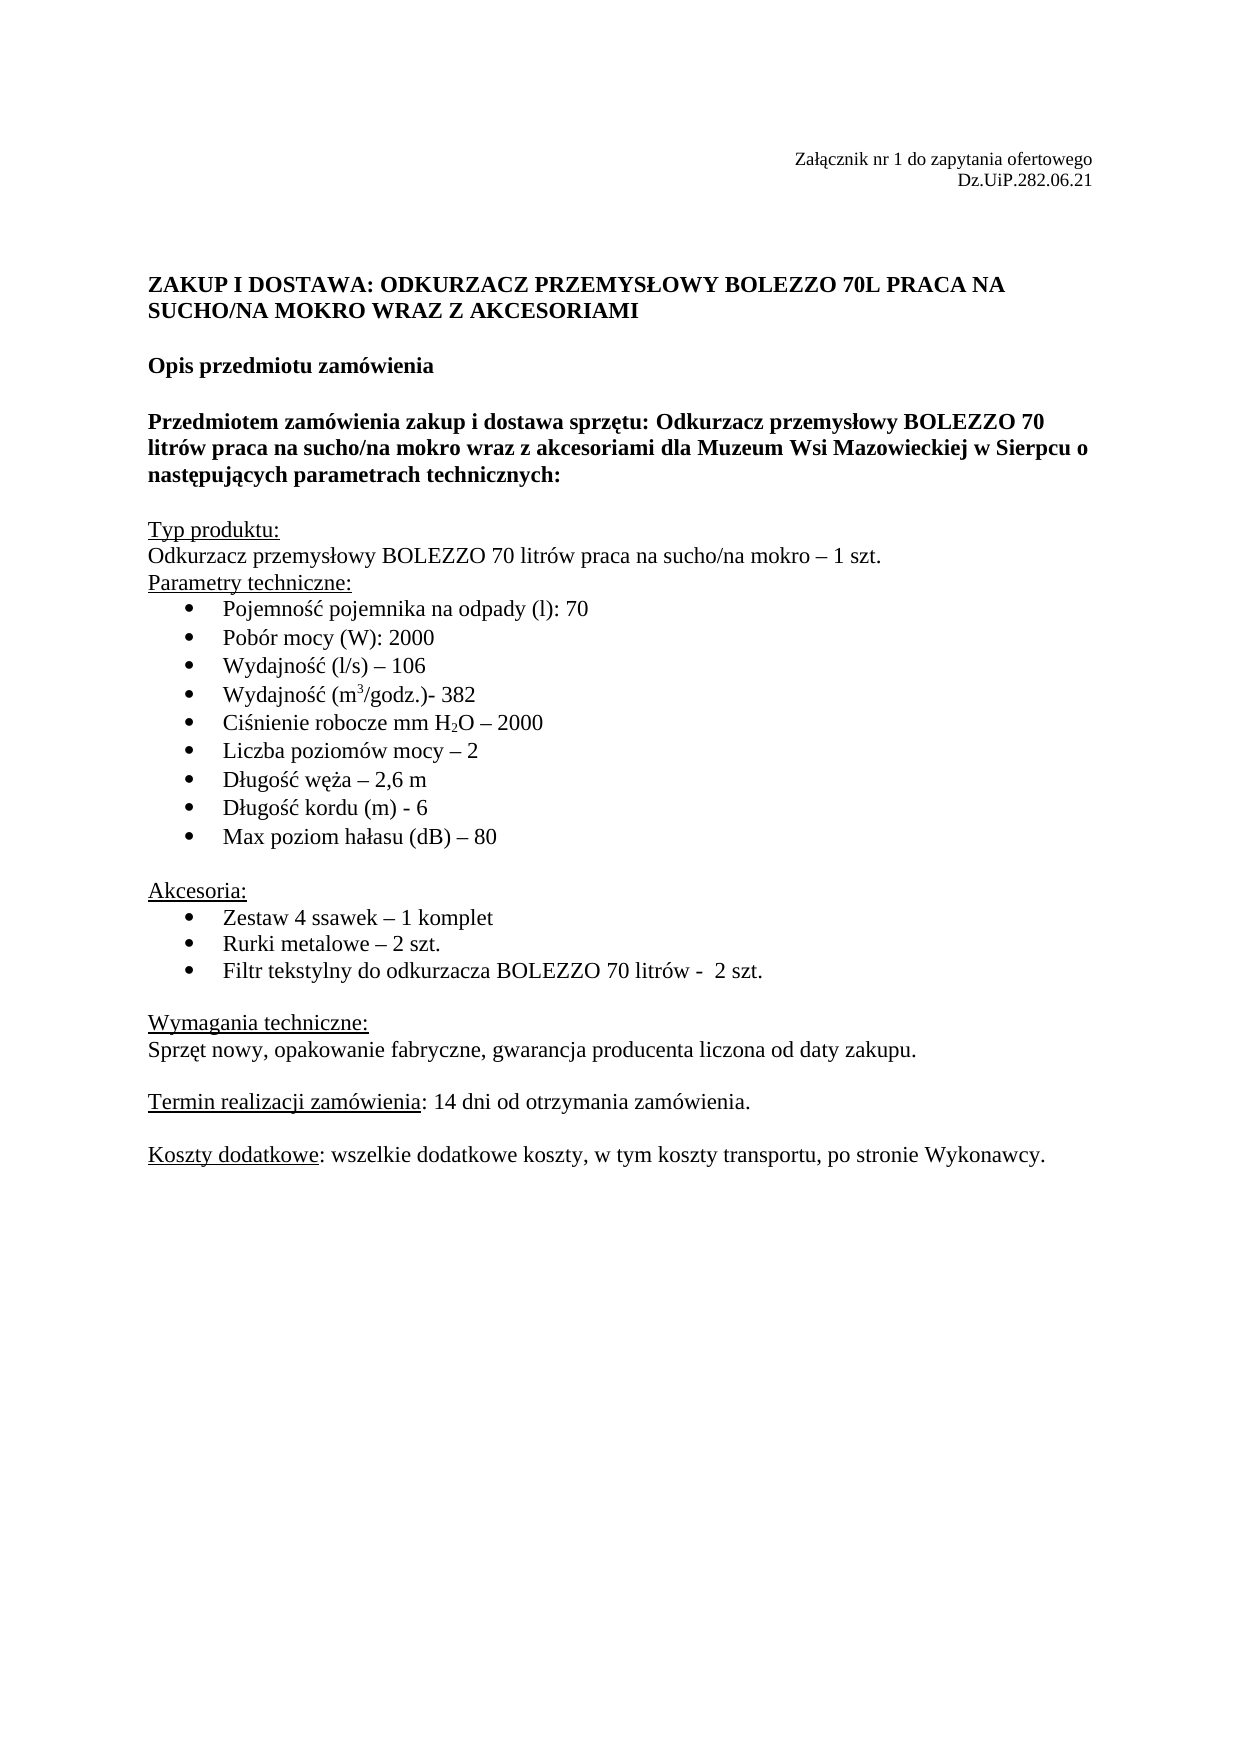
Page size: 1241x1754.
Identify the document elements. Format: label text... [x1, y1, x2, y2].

list Długość kordu (m) - 6 [185, 794, 1093, 821]
list Liczba poziomów mocy – 2 [185, 737, 1093, 764]
list Pobór mocy (W): 2000 [185, 624, 1093, 650]
text Termin realizacji zamówienia: 14 dni od otrzymania zamówienia. [148, 1088, 1093, 1115]
text Załącznik nr 1 do zapytania ofertowego [148, 148, 1093, 169]
list Max poziom hałasu (dB) – 80 [185, 823, 1093, 849]
list Ciśnienie robocze mm H2O – 2000 [185, 709, 1093, 735]
text Opis przedmiotu zamówienia [148, 352, 1093, 379]
text Akcesoria: [148, 878, 1093, 904]
list Rurki metalowe – 2 szt. [185, 930, 1093, 957]
text Koszty dodatkowe: wszelkie dodatkowe koszty, w tym koszty transportu, po stronie Wykonawcy. [148, 1141, 1093, 1167]
list Wydajność (m3/godz.)- 382 [185, 681, 1093, 707]
text Przedmiotem zamówienia zakup i dostawa sprzętu: Odkurzacz przemysłowy BOLEZZO 70 litrów praca na sucho/na mokro wraz z akcesoriami dla Muzeum Wsi Mazowieckiej w Sierpcu o następujących parametrach technicznych: [148, 408, 1093, 487]
text Dz.UiP.282.06.21 [148, 169, 1093, 191]
text Parametry techniczne: [148, 569, 1093, 595]
list Wydajność (l/s) – 106 [185, 652, 1093, 678]
list Długość węża – 2,6 m [185, 766, 1093, 792]
text Wymagania techniczne: [148, 1009, 1093, 1036]
text Typ produktu: [148, 516, 1093, 543]
list Zestaw 4 ssawek – 1 komplet [185, 904, 1093, 930]
text Sprzęt nowy, opakowanie fabryczne, gwarancja producenta liczona od daty zakupu. [148, 1036, 1093, 1062]
list Filtr tekstylny do odkurzacza BOLEZZO 70 litrów - 2 szt. [185, 957, 1093, 983]
text ZAKUP I DOSTAWA: ODKURZACZ PRZEMYSŁOWY BOLEZZO 70L PRACA NA SUCHO/NA MOKRO WRAZ Z AKCESORIAMI [148, 271, 1093, 323]
text Odkurzacz przemysłowy BOLEZZO 70 litrów praca na sucho/na mokro – 1 szt. [148, 543, 1093, 569]
list Pojemność pojemnika na odpady (l): 70 [185, 595, 1093, 622]
